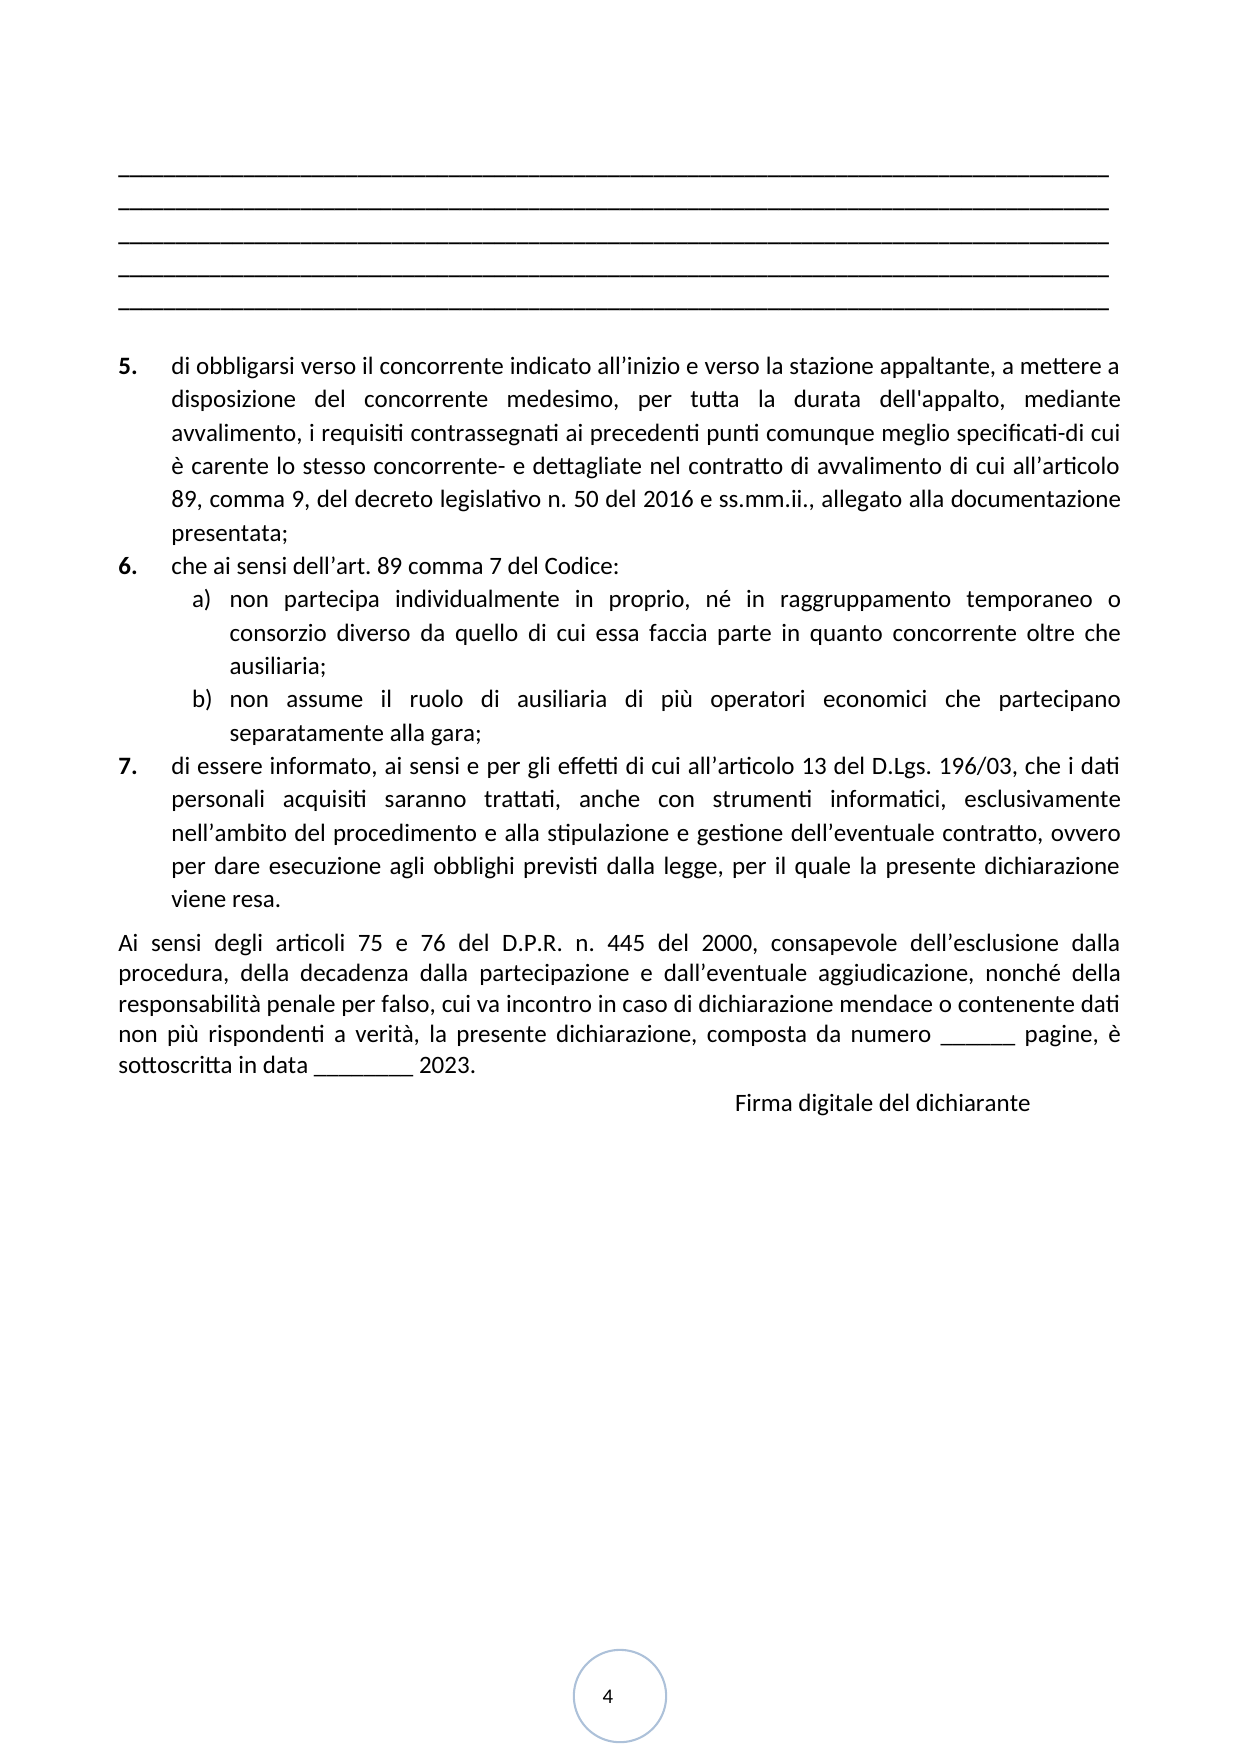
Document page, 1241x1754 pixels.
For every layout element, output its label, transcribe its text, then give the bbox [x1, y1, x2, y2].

list che ai sensi dell’art. 89 comma 7 del Codice: [118, 548, 1122, 581]
text Firma digitale del dichiarante [643, 1092, 1122, 1117]
list di obbligarsi verso il concorrente indicato all’inizio e verso la stazione appaltante, a mettere a disposizione del concorrente medesimo, per tutta la durata dell'appalto, mediante avvalimento, i requisiti contrassegnati ai precedenti punti comunque meglio specificati-di cui è carente lo stesso concorrente- e dettagliate nel contratto di avvalimento di cui all’articolo 89, comma 9, del decreto legislativo n. 50 del 2016 e ss.mm.ii., allegato alla documentazione presentata; [118, 348, 1122, 548]
list non assume il ruolo di ausiliaria di più operatori economici che partecipano separatamente alla gara; [192, 681, 1122, 748]
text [118, 148, 1122, 181]
list di essere informato, ai sensi e per gli effetti di cui all’articolo 13 del D.Lgs. 196/03, che i dati personali acquisiti saranno trattati, anche con strumenti informatici, esclusivamente nell’ambito del procedimento e alla stipulazione e gestione dell’eventuale contratto, ovvero per dare esecuzione agli obblighi previsti dalla legge, per il quale la presente dichiarazione viene resa. [118, 748, 1122, 914]
list non partecipa individualmente in proprio, né in raggruppamento temporaneo o consorzio diverso da quello di cui essa faccia parte in quanto concorrente oltre che ausiliaria; [192, 581, 1122, 681]
text _______________________________________________________________________________________ [118, 281, 1122, 314]
text _______________________________________________________________________________________ [118, 248, 1122, 281]
text Ai sensi degli articoli 75 e 76 del D.P.R. n. 445 del 2000, consapevole dell’esclusione dalla procedura, della decadenza dalla partecipazione e dall’eventuale aggiudicazione, nonché della responsabilità penale per falso, cui va incontro in caso di dichiarazione mendace o contenente dati non più rispondenti a verità, la presente dichiarazione, composta da numero ______ pagine, è sottoscritta in data ________ 2023. [118, 927, 1122, 1079]
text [118, 181, 1122, 214]
text _______________________________________________________________________________________ [118, 214, 1122, 248]
